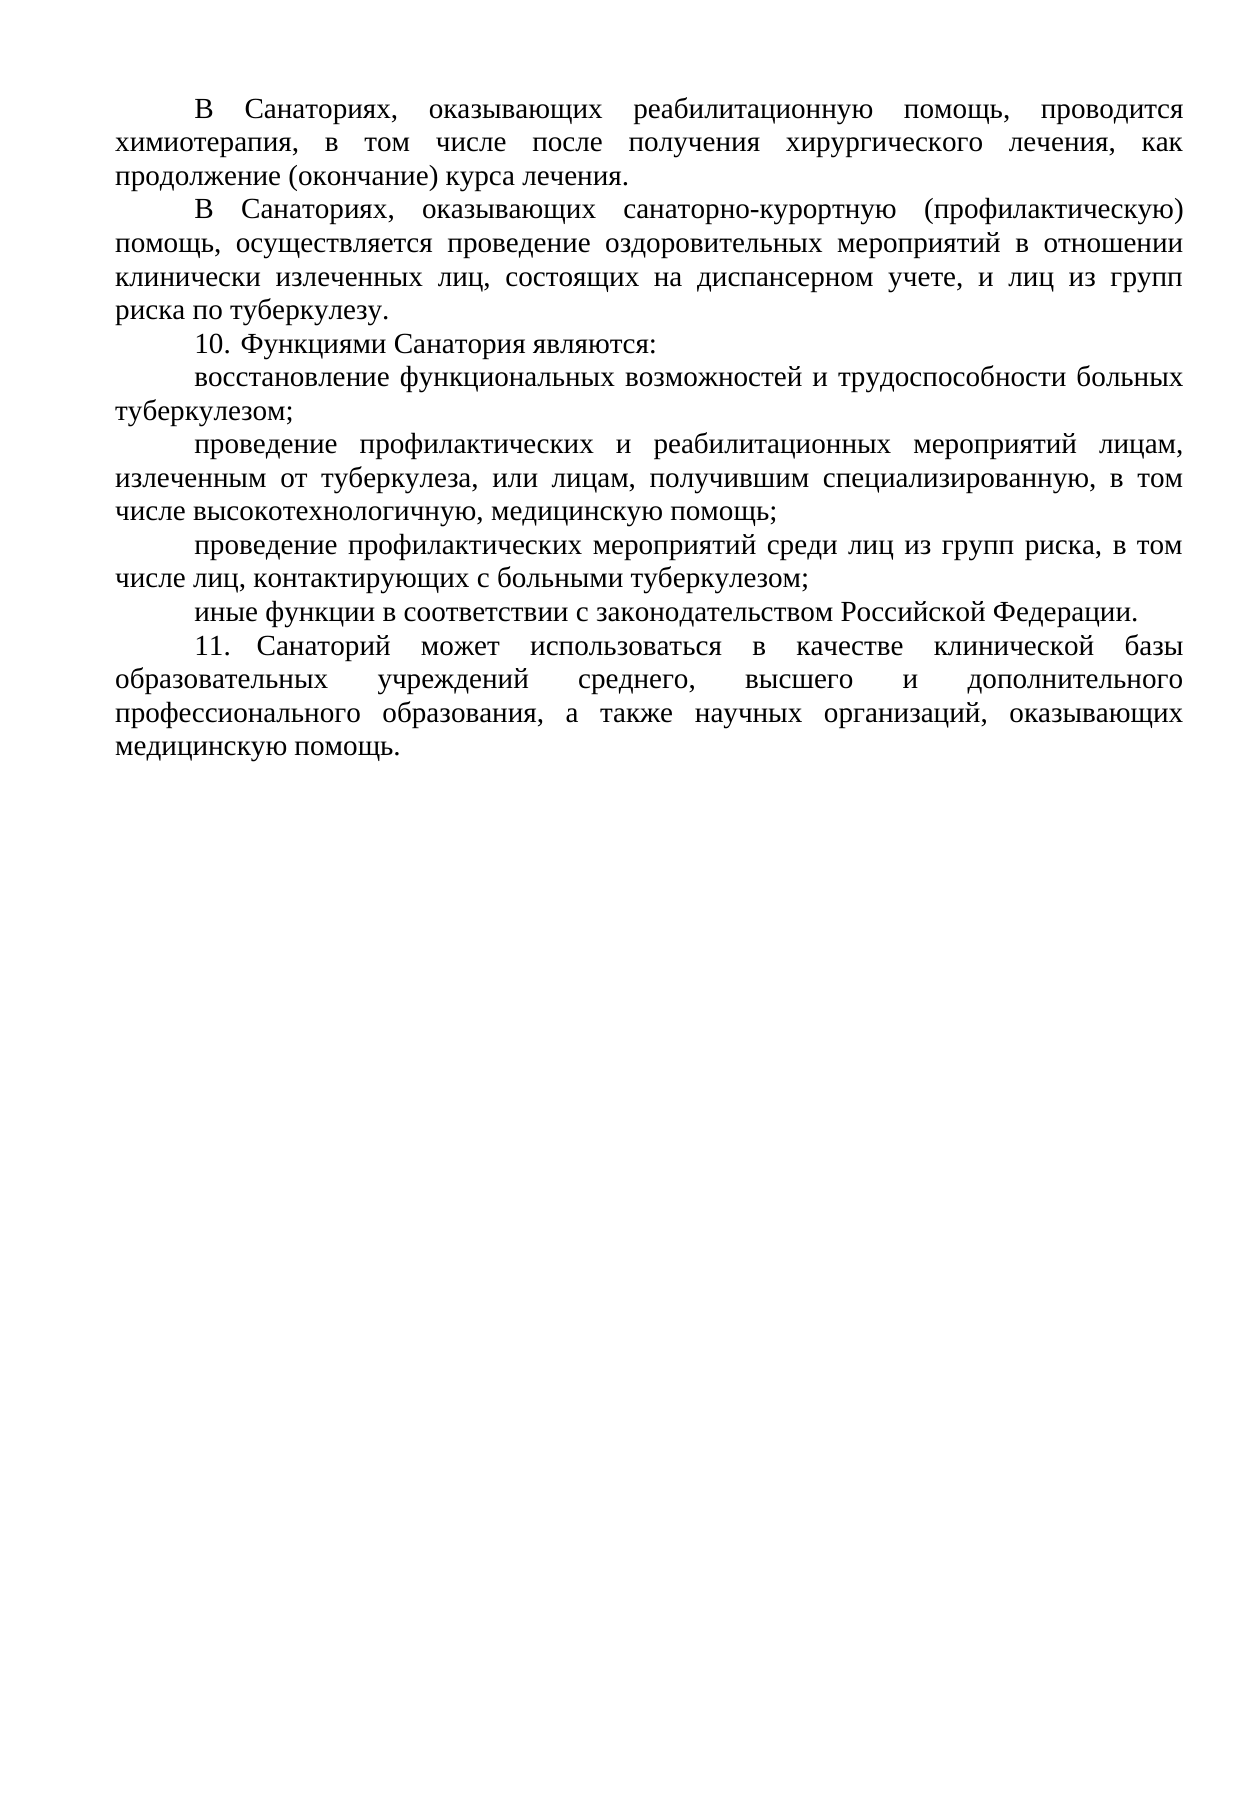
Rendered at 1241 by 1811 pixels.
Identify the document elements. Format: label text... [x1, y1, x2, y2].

list Функциями Санатория являются: [115, 326, 1184, 360]
text восстановление функциональных возможностей и трудоспособности больных туберкулезом; [115, 360, 1184, 427]
text В Санаториях, оказывающих санаторно-курортную (профилактическую) помощь, осуществляется проведение оздоровительных мероприятий в отношении клинически излеченных лиц, состоящих на диспансерном учете, и лиц из групп риска по туберкулезу. [115, 192, 1184, 326]
text В Санаториях, оказывающих реабилитационную помощь, проводится химиотерапия, в том числе после получения хирургического лечения, как продолжение (окончание) курса лечения. [115, 91, 1184, 192]
list Санаторий может использоваться в качестве клинической базы образовательных учреждений среднего, высшего и дополнительного профессионального образования, а также научных организаций, оказывающих медицинскую помощь. [115, 628, 1184, 762]
text проведение профилактических мероприятий среди лиц из групп риска, в том числе лиц, контактирующих с больными туберкулезом; [115, 527, 1184, 594]
text проведение профилактических и реабилитационных мероприятий лицам, излеченным от туберкулеза, или лицам, получившим специализированную, в том числе высокотехнологичную, медицинскую помощь; [115, 427, 1184, 527]
text иные функции в соответствии с законодательством Российской Федерации. [115, 594, 1184, 628]
